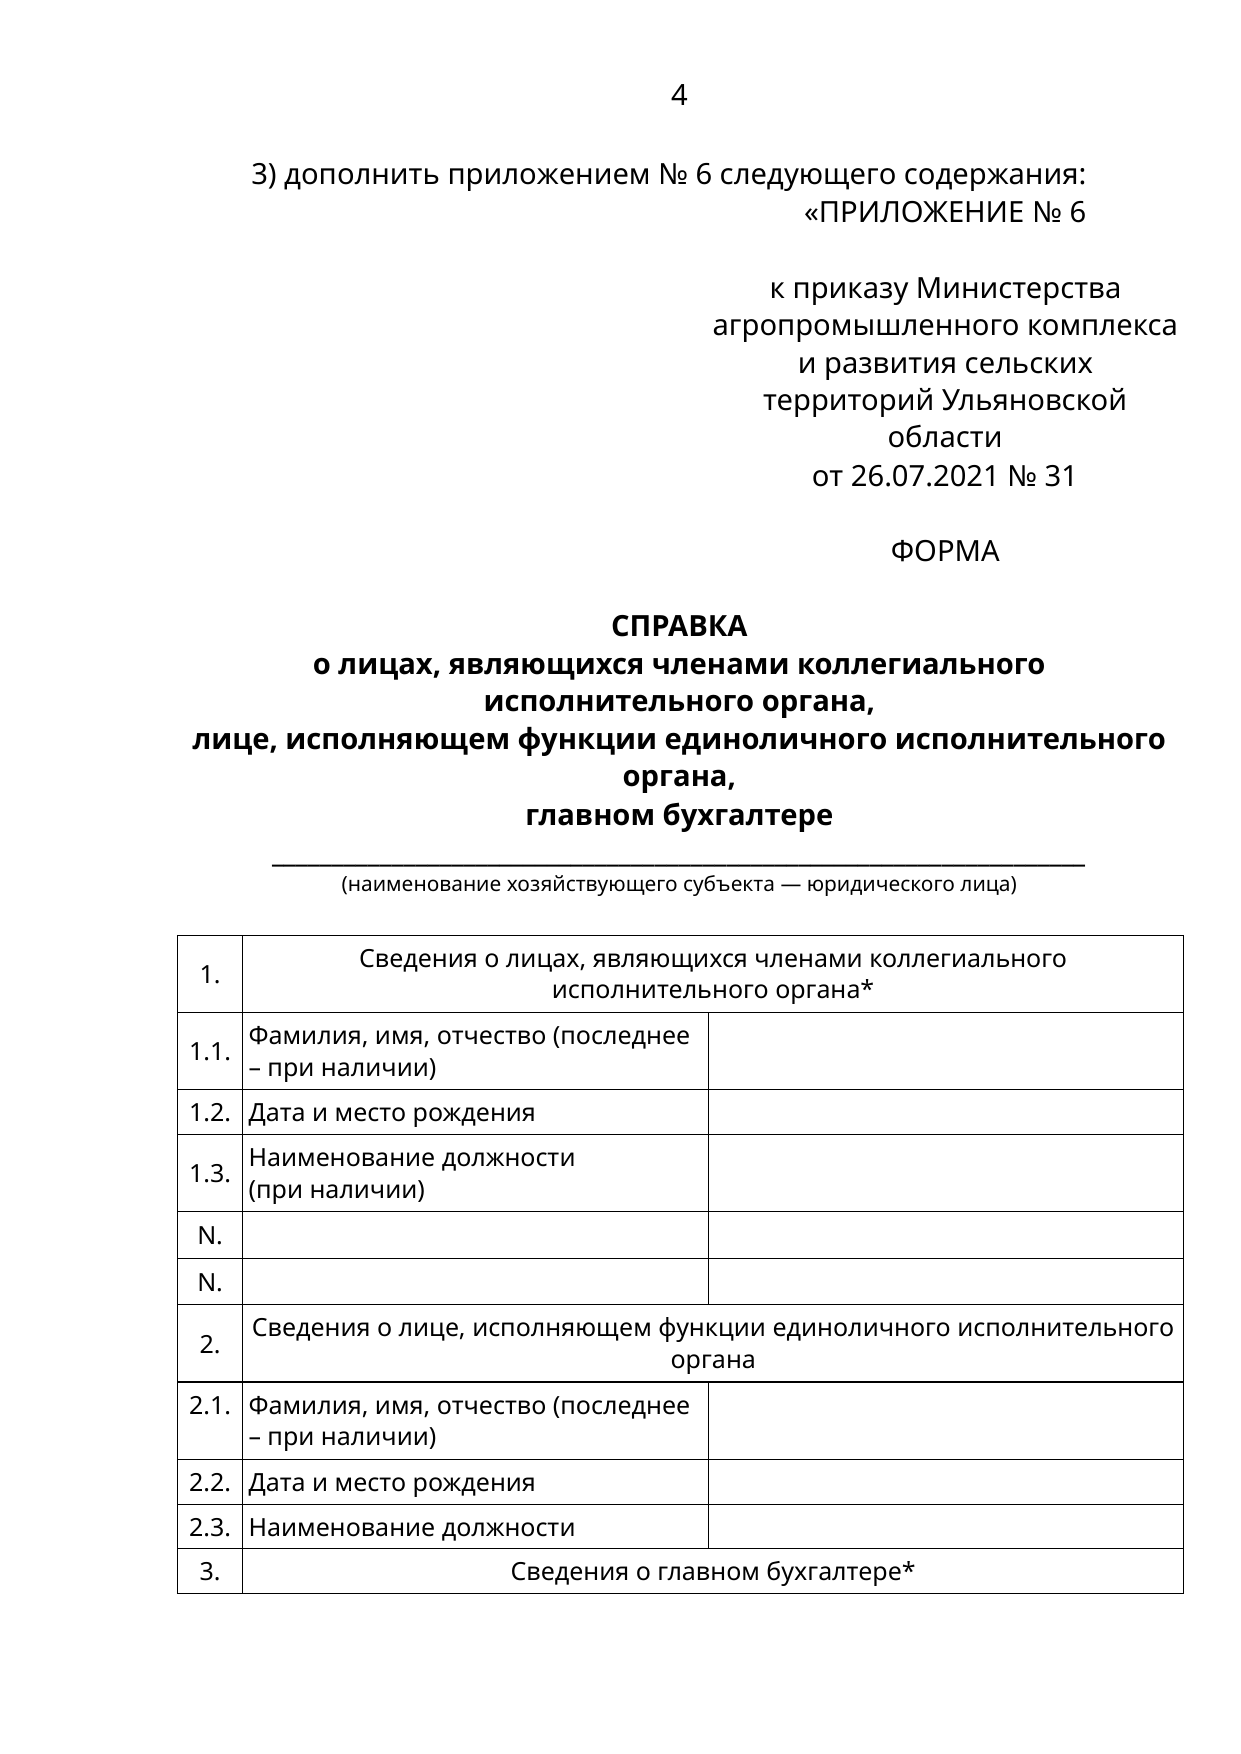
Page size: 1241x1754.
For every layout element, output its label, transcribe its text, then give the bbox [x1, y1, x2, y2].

table_cell [709, 1383, 1183, 1459]
text ФОРМА [709, 532, 1181, 569]
table_cell 3. [178, 1549, 242, 1593]
text главном бухгалтере [177, 795, 1181, 833]
table_cell 2.1. [178, 1383, 242, 1459]
table_header 1. [178, 936, 242, 1012]
text ____________________________________________________________________ [177, 833, 1181, 870]
table_header Сведения о лицах, являющихся членами коллегиального исполнительного органа* [243, 936, 1183, 1012]
table_cell Сведения о главном бухгалтере* [243, 1549, 1183, 1593]
table_cell [709, 1505, 1183, 1548]
table_cell [243, 1259, 708, 1304]
text лице, исполняющем функции единоличного исполнительного органа, [177, 720, 1181, 795]
table_cell Дата и место рождения [243, 1090, 708, 1134]
table_cell Наименование должности (при наличии) [243, 1135, 708, 1211]
table_cell Сведения о лице, исполняющем функции единоличного исполнительного органа [243, 1305, 1183, 1381]
table_cell N. [178, 1259, 242, 1304]
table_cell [243, 1383, 708, 1459]
text 3) дополнить приложением № 6 следующего содержания: [177, 153, 1181, 193]
table_cell [243, 1212, 708, 1258]
table_cell [709, 1212, 1183, 1258]
text «ПРИЛОЖЕНИЕ № 6 [709, 193, 1181, 231]
table_cell 2. [178, 1305, 242, 1381]
text от 26.07.2021 № 31 [709, 456, 1181, 494]
table_cell 2.2. [178, 1460, 242, 1503]
table_cell [709, 1460, 1183, 1503]
table_cell [709, 1259, 1183, 1304]
table_cell 1.1. [178, 1013, 242, 1089]
table_cell [709, 1090, 1183, 1134]
text агропромышленного комплекса [709, 306, 1181, 343]
text СПРАВКА [177, 607, 1181, 644]
text (наименование хозяйствующего субъекта — юридического лица) [177, 870, 1181, 897]
table_cell Наименование должности [243, 1505, 708, 1548]
table_cell 2.3. [178, 1505, 242, 1548]
table_cell N. [178, 1212, 242, 1258]
text о лицах, являющихся членами коллегиального исполнительного органа, [177, 644, 1181, 720]
table_cell Фамилия, имя, отчество (последнее – при наличии) [243, 1013, 708, 1089]
table_cell 1.2. [178, 1090, 242, 1134]
table_cell 1.3. [178, 1135, 242, 1211]
table_cell Дата и место рождения [243, 1460, 708, 1503]
table_cell [709, 1013, 1183, 1089]
table_cell [709, 1135, 1183, 1211]
text к приказу Министерства [709, 268, 1181, 306]
text и развития сельских территорий Ульяновской области [709, 343, 1181, 456]
